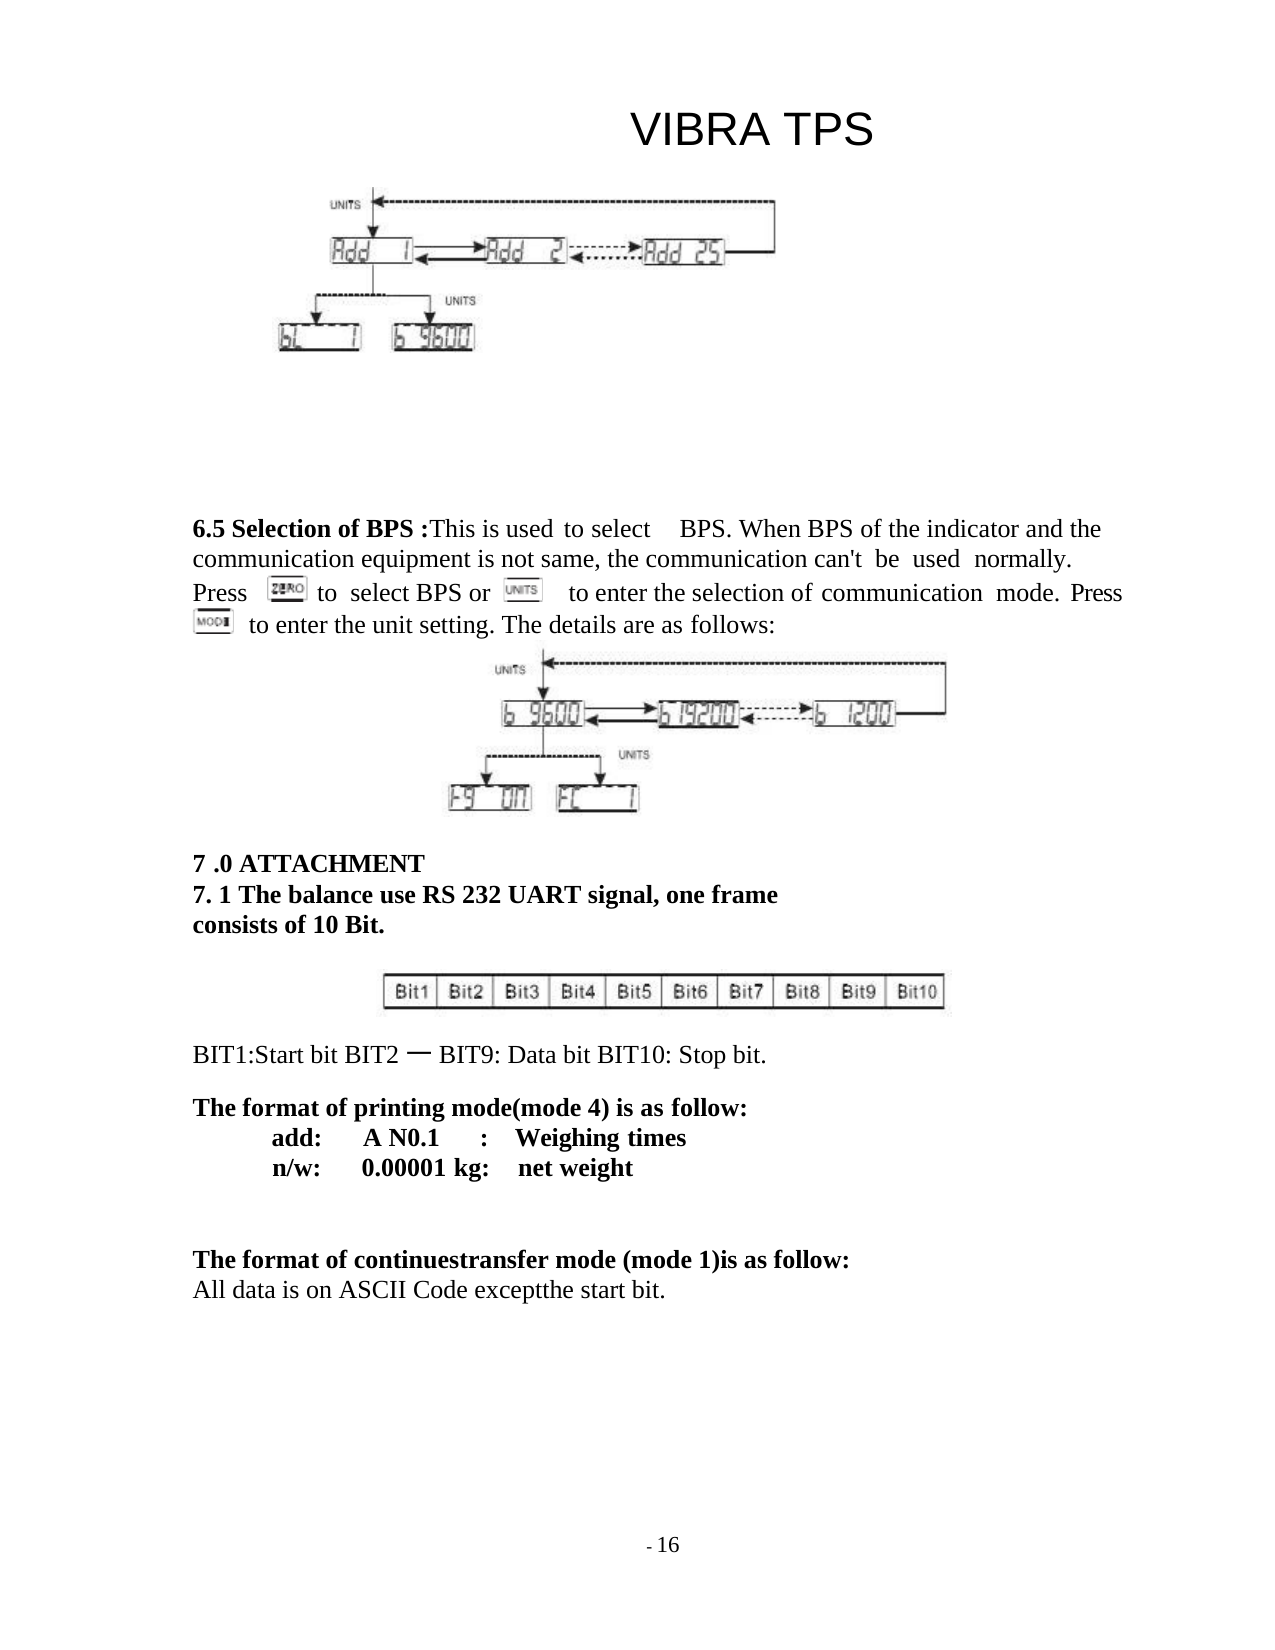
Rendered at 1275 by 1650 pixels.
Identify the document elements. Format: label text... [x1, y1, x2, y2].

subtitle The format of printing mode(mode 4) is as follow: add: A N0.1 : Weighing times [192, 1092, 755, 1152]
picture [376, 969, 952, 1017]
picture [192, 607, 234, 634]
picture [272, 187, 777, 353]
picture [441, 640, 948, 817]
picture [503, 575, 543, 602]
text All data is on ASCII Code exceptthe start bit. [192, 1274, 1196, 1304]
picture [267, 573, 311, 602]
subtitle .0 ATTACHMENT [192, 848, 1196, 878]
text 7. 1 The balance use RS 232 UART signal, one frame consists of 10 Bit. [192, 879, 808, 939]
text The format of continuestransfer mode (mode 1)is as follow: [192, 1244, 1196, 1274]
text BIT1:Start bit BIT2 一 BIT9: Data bit BIT10: Stop bit. [192, 985, 1196, 1071]
text 6.5 Selection of BPS :This is used to select BPS. When BPS of the indicator and the communication equipment is not same, the communication can't be used normally. Press to select BPS or to enter the selection of communication mode. Press to enter the unit setting. The details are as follows: [192, 513, 1137, 639]
text n/w: 0.00001 kg: net weight [272, 1153, 1196, 1183]
